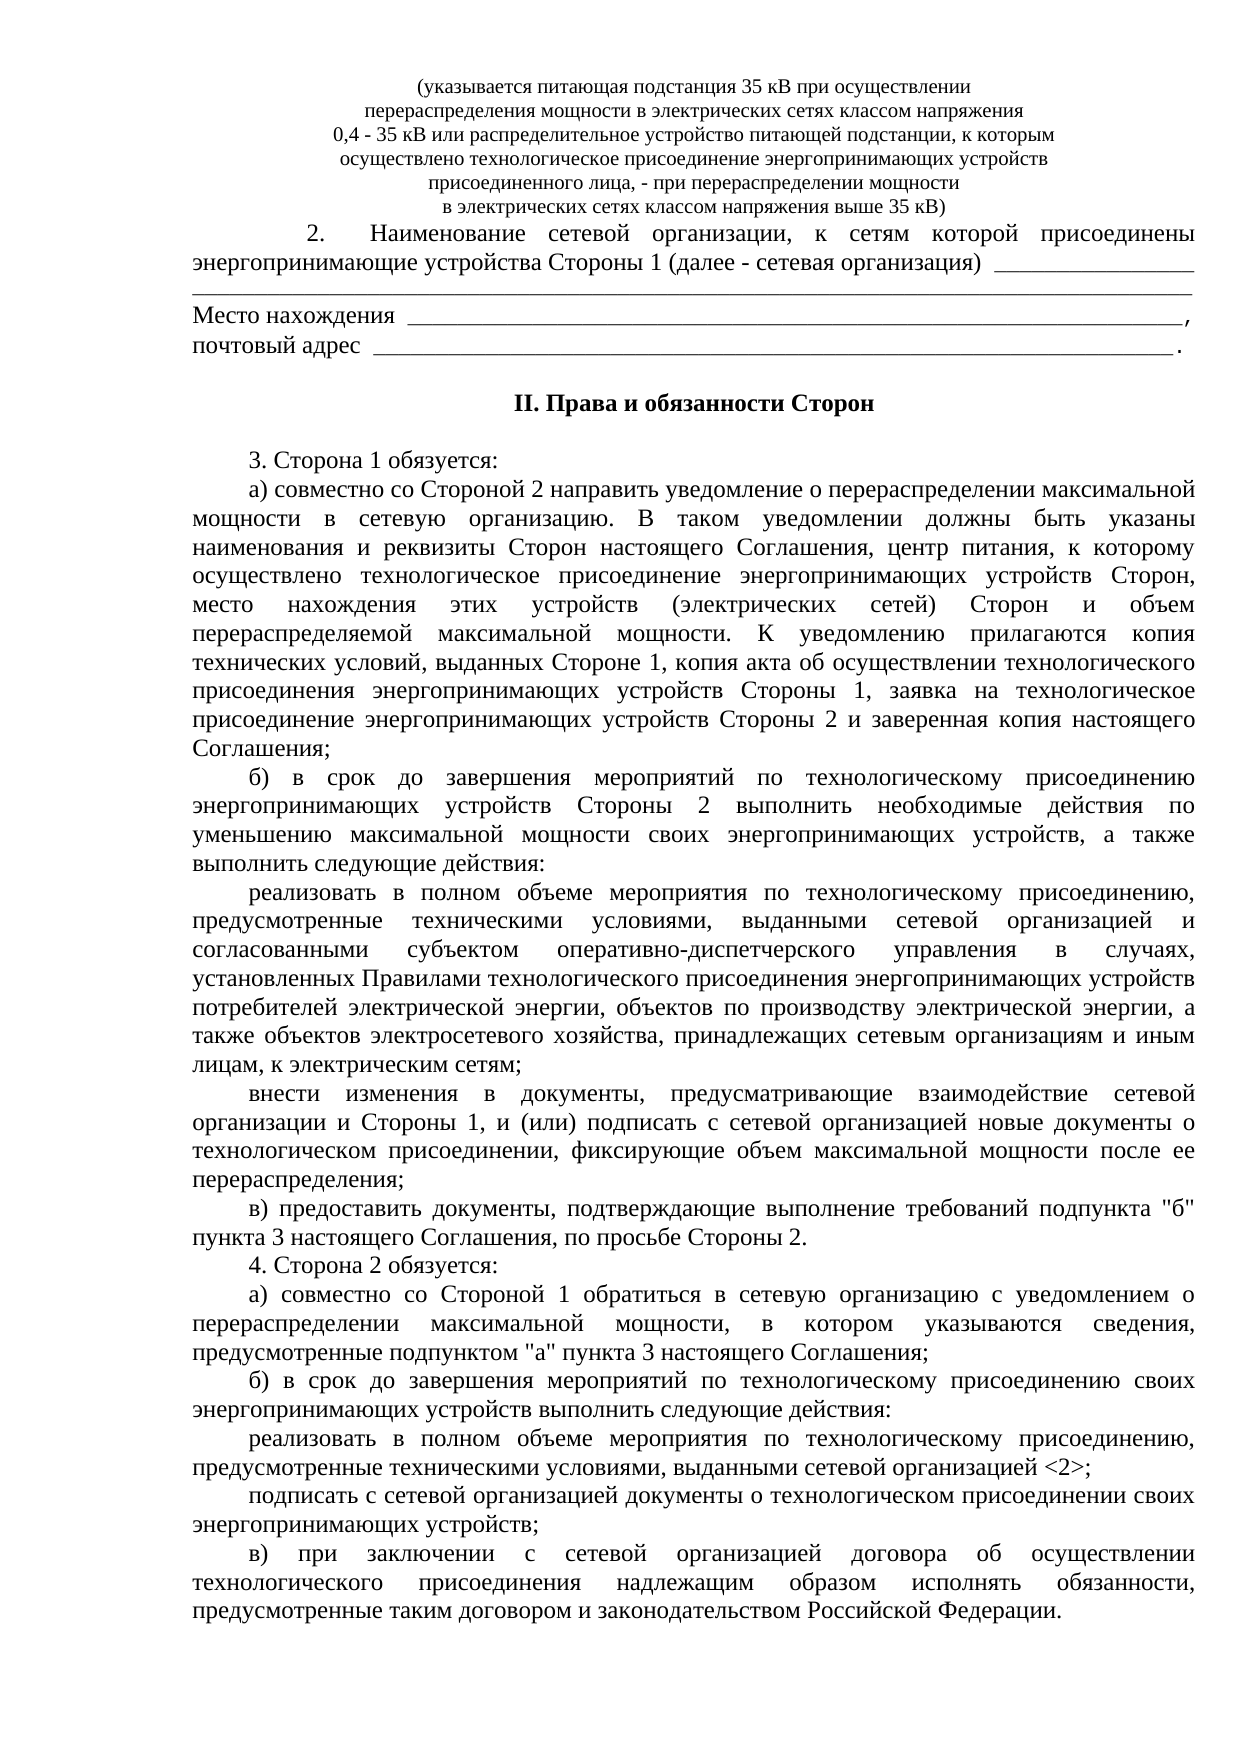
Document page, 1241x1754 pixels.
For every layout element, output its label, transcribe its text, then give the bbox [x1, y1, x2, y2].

text а) совместно со Стороной 1 обратиться в сетевую организацию с уведомлением о перераспределении максимальной мощности, в котором указываются сведения, предусмотренные подпунктом "а" пункта 3 настоящего Соглашения; [192, 1279, 1196, 1366]
text 3. Сторона 1 обязуется: [192, 446, 1196, 474]
list II. Права и обязанности Сторон [192, 388, 1196, 417]
text реализовать в полном объеме мероприятия по технологическому присоединению, предусмотренные техническими условиями, выданными сетевой организацией и согласованными субъектом оперативно-диспетчерского управления в случаях, установленных Правилами технологического присоединения энергопринимающих устройств потребителей электрической энергии, объектов по производству электрической энергии, а также объектов электросетевого хозяйства, принадлежащих сетевым организациям и иным лицам, к электрическим сетям; [192, 877, 1196, 1078]
text реализовать в полном объеме мероприятия по технологическому присоединению, предусмотренные техническими условиями, выданными сетевой организацией <2>; [192, 1423, 1196, 1481]
text осуществлено технологическое присоединение энергопринимающих устройств [192, 146, 1196, 170]
text перераспределения мощности в электрических сетях классом напряжения [192, 98, 1196, 122]
text в) предоставить документы, подтверждающие выполнение требований подпункта "б" пункта 3 настоящего Соглашения, по просьбе Стороны 2. [192, 1193, 1196, 1251]
text 2. Наименование сетевой организации, к сетям которой присоединены энергопринимающие устройства Стороны 1 (далее - сетевая организация) ________________ [192, 218, 1196, 277]
text ________________________________________________________________________________ [192, 277, 1196, 300]
text б) в срок до завершения мероприятий по технологическому присоединению энергопринимающих устройств Стороны 2 выполнить необходимые действия по уменьшению максимальной мощности своих энергопринимающих устройств, а также выполнить следующие действия: [192, 762, 1196, 877]
text б) в срок до завершения мероприятий по технологическому присоединению своих энергопринимающих устройств выполнить следующие действия: [192, 1366, 1196, 1423]
text Место нахождения ______________________________________________________________, [192, 300, 1196, 330]
text внести изменения в документы, предусматривающие взаимодействие сетевой организации и Стороны 1, и (или) подписать с сетевой организацией новые документы о технологическом присоединении, фиксирующие объем максимальной мощности после ее перераспределения; [192, 1078, 1196, 1193]
text в) при заключении с сетевой организацией договора об осуществлении технологического присоединения надлежащим образом исполнять обязанности, предусмотренные таким договором и законодательством Российской Федерации. [192, 1538, 1196, 1624]
text 0,4 - 35 кВ или распределительное устройство питающей подстанции, к которым [192, 122, 1196, 146]
text присоединенного лица, - при перераспределении мощности [192, 170, 1196, 194]
text в электрических сетях классом напряжения выше 35 кВ) [192, 194, 1196, 218]
text почтовый адрес ________________________________________________________________. [192, 330, 1196, 359]
text а) совместно со Стороной 2 направить уведомление о перераспределении максимальной мощности в сетевую организацию. В таком уведомлении должны быть указаны наименования и реквизиты Сторон настоящего Соглашения, центр питания, к которому осуществлено технологическое присоединение энергопринимающих устройств Сторон, место нахождения этих устройств (электрических сетей) Сторон и объем перераспределяемой максимальной мощности. К уведомлению прилагаются копия технических условий, выданных Стороне 1, копия акта об осуществлении технологического присоединения энергопринимающих устройств Стороны 1, заявка на технологическое присоединение энергопринимающих устройств Стороны 2 и заверенная копия настоящего Соглашения; [192, 474, 1196, 762]
text (указывается питающая подстанция 35 кВ при осуществлении [192, 74, 1196, 98]
text подписать с сетевой организацией документы о технологическом присоединении своих энергопринимающих устройств; [192, 1481, 1196, 1538]
text 4. Сторона 2 обязуется: [192, 1251, 1196, 1279]
